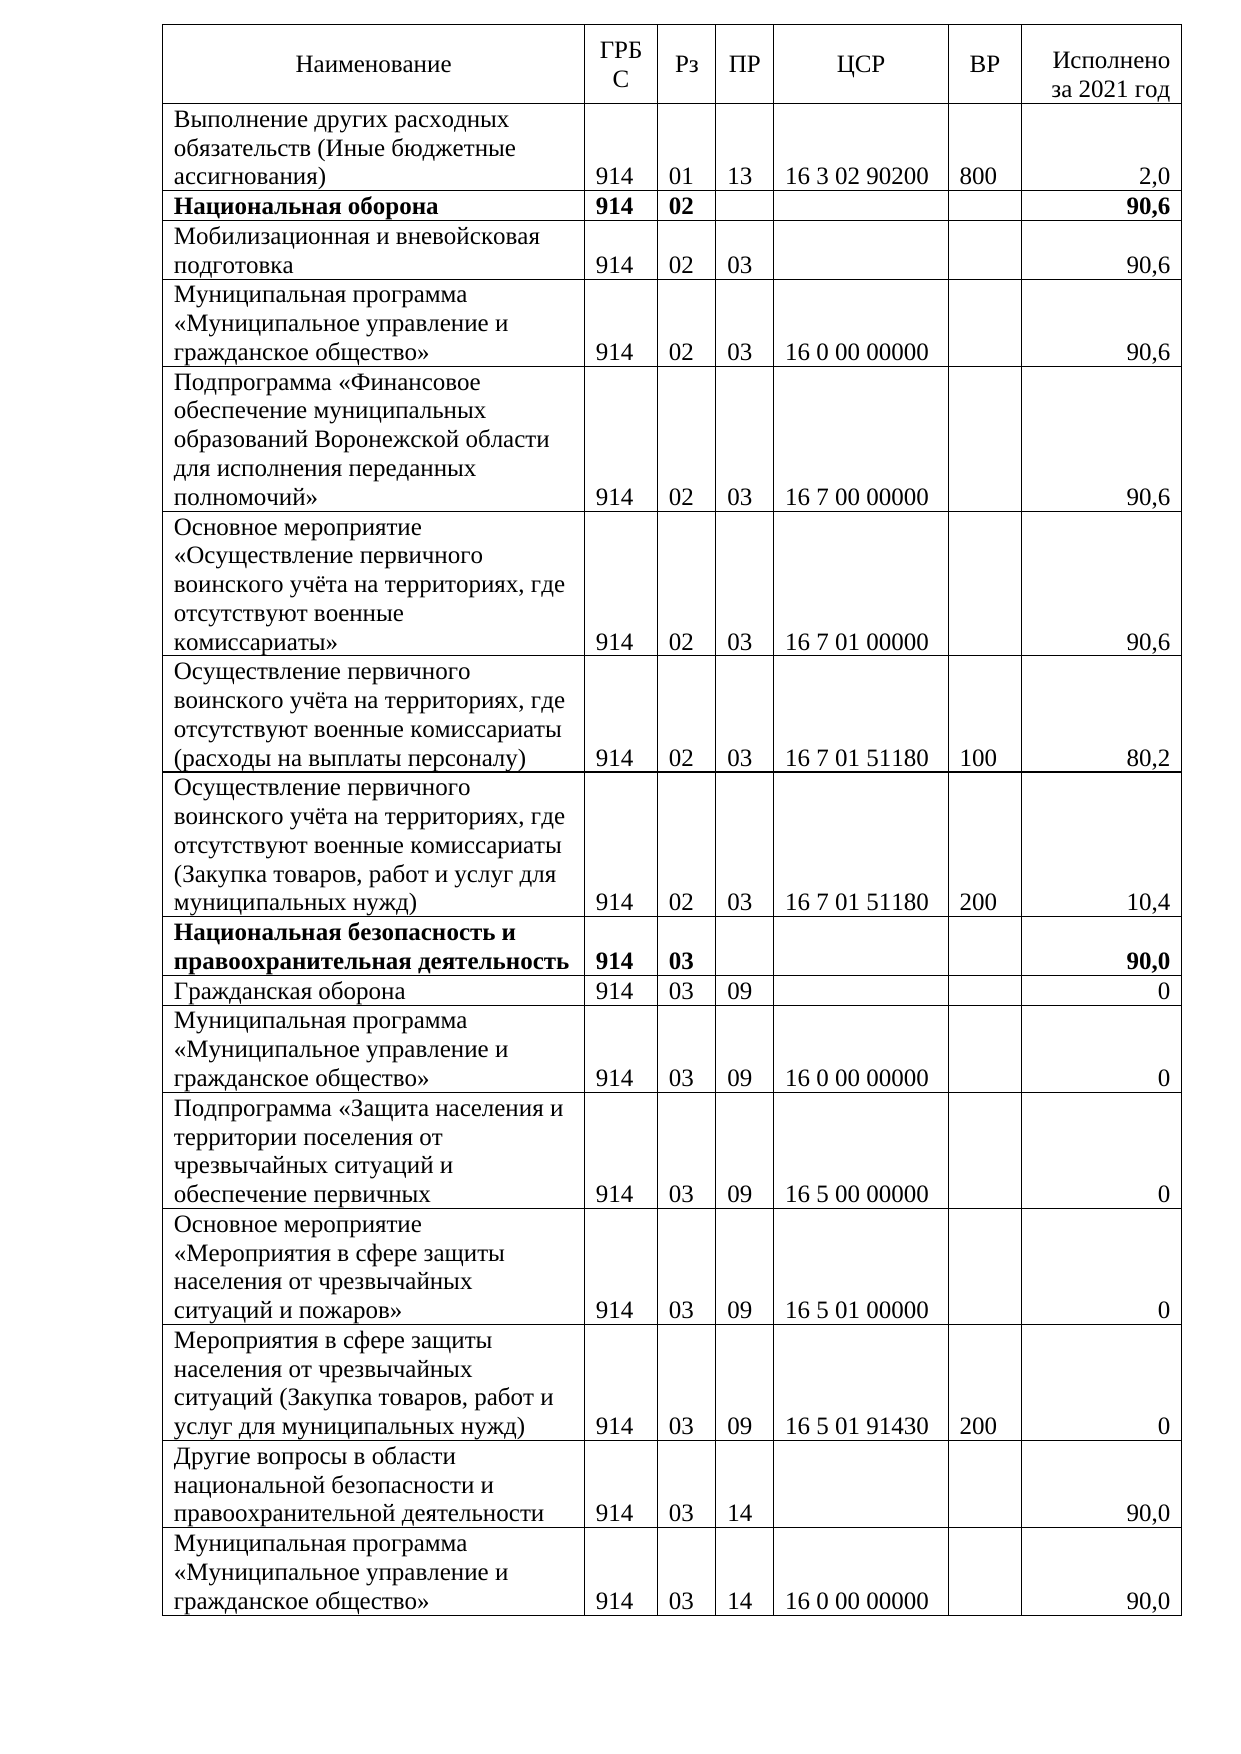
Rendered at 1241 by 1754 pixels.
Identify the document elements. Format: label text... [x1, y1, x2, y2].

table_cell [949, 1528, 1021, 1614]
table_cell Муниципальная программа «Муниципальное управление и гражданское общество» [163, 1528, 584, 1614]
table_cell 0 [1022, 1006, 1181, 1092]
table_cell [949, 917, 1021, 975]
table_cell 16 3 02 90200 [774, 104, 948, 190]
table_header ВР [949, 25, 1021, 103]
table_cell Национальная безопасность и правоохранительная деятельность [163, 917, 584, 975]
table_cell 03 [716, 656, 773, 771]
table_cell 03 [716, 512, 773, 655]
table_cell 03 [716, 280, 773, 366]
table_cell [774, 191, 948, 220]
table_header ЦСР [774, 25, 948, 103]
table_cell 90,0 [1022, 1528, 1181, 1614]
table_cell 80,2 [1022, 656, 1181, 771]
table_cell 16 0 00 00000 [774, 1006, 948, 1092]
table_cell [949, 367, 1021, 511]
table_cell 914 [585, 976, 657, 1004]
table_cell 02 [658, 221, 715, 278]
table_cell 13 [716, 104, 773, 190]
table_cell 914 [585, 221, 657, 278]
table_cell 01 [658, 104, 715, 190]
table_cell Муниципальная программа «Муниципальное управление и гражданское общество» [163, 1006, 584, 1092]
table_cell 09 [716, 1006, 773, 1092]
table_cell [949, 1209, 1021, 1324]
table_cell 914 [585, 917, 657, 975]
table_cell 914 [585, 773, 657, 916]
table_cell Муниципальная программа «Муниципальное управление и гражданское общество» [163, 280, 584, 366]
table_cell 0 [1022, 976, 1181, 1004]
table_cell 02 [658, 656, 715, 771]
table_cell Выполнение других расходных обязательств (Иные бюджетные ассигнования) [163, 104, 584, 190]
table_cell 914 [585, 1006, 657, 1092]
table_cell Мобилизационная и вневойсковая подготовка [163, 221, 584, 278]
table_cell 200 [949, 773, 1021, 916]
table_cell 03 [658, 1006, 715, 1092]
table_cell Мероприятия в сфере защиты населения от чрезвычайных ситуаций (Закупка товаров, работ и услуг для муниципальных нужд) [163, 1325, 584, 1440]
table_cell Подпрограмма «Защита населения и территории поселения от чрезвычайных ситуаций и обеспечение первичных [163, 1093, 584, 1208]
table_cell [774, 976, 948, 1004]
table_cell Основное мероприятие «Мероприятия в сфере защиты населения от чрезвычайных ситуаций и пожаров» [163, 1209, 584, 1324]
table_cell 90,6 [1022, 367, 1181, 511]
table_cell 02 [658, 191, 715, 220]
table_cell 2,0 [1022, 104, 1181, 190]
table_cell Основное мероприятие «Осуществление первичного воинского учёта на территориях, где отсутствуют военные комиссариаты» [163, 512, 584, 655]
table_cell 16 5 01 91430 [774, 1325, 948, 1440]
table_cell [949, 191, 1021, 220]
table_cell 200 [949, 1325, 1021, 1440]
table_cell 16 7 01 51180 [774, 656, 948, 771]
table_cell Гражданская оборона [163, 976, 584, 1004]
table_cell 03 [716, 221, 773, 278]
table_cell [949, 1441, 1021, 1527]
table_cell 90,0 [1022, 917, 1181, 975]
table_cell 02 [658, 367, 715, 511]
table_cell [949, 280, 1021, 366]
table_cell 09 [716, 1325, 773, 1440]
table_cell [774, 1441, 948, 1527]
table_cell 09 [716, 1093, 773, 1208]
table_cell [774, 221, 948, 278]
table_cell 914 [585, 1441, 657, 1527]
table_cell 914 [585, 1528, 657, 1614]
table_cell Осуществление первичного воинского учёта на территориях, где отсутствуют военные комиссариаты (Закупка товаров, работ и услуг для муниципальных нужд) [163, 773, 584, 916]
table_cell [716, 917, 773, 975]
table_cell 90,6 [1022, 191, 1181, 220]
table_cell Национальная оборона [163, 191, 584, 220]
table_cell 03 [658, 1209, 715, 1324]
table_cell 14 [716, 1528, 773, 1614]
table_cell [949, 512, 1021, 655]
table_cell 90,6 [1022, 280, 1181, 366]
table_cell 03 [716, 367, 773, 511]
table_cell 914 [585, 1325, 657, 1440]
table_cell 16 7 01 00000 [774, 512, 948, 655]
table_cell 03 [658, 1325, 715, 1440]
table_cell 914 [585, 1209, 657, 1324]
table_cell 03 [658, 1441, 715, 1527]
table_header Рз [658, 25, 715, 103]
table_header ПР [716, 25, 773, 103]
table_cell 16 5 00 00000 [774, 1093, 948, 1208]
table_cell 16 0 00 00000 [774, 280, 948, 366]
table_cell Другие вопросы в области национальной безопасности и правоохранительной деятельности [163, 1441, 584, 1527]
table_cell 90,6 [1022, 512, 1181, 655]
table_cell [716, 191, 773, 220]
table_cell 03 [658, 976, 715, 1004]
table_cell 02 [658, 773, 715, 916]
table_cell 914 [585, 656, 657, 771]
table_cell [774, 917, 948, 975]
table_cell 03 [658, 1528, 715, 1614]
table_cell 02 [658, 280, 715, 366]
table_cell [949, 976, 1021, 1004]
table_cell 914 [585, 191, 657, 220]
table_header ГРБС [585, 25, 657, 103]
table_cell Подпрограмма «Финансовое обеспечение муниципальных образований Воронежской области для исполнения переданных полномочий» [163, 367, 584, 511]
table_cell 10,4 [1022, 773, 1181, 916]
table_cell 100 [949, 656, 1021, 771]
table_cell [949, 221, 1021, 278]
table_cell Осуществление первичного воинского учёта на территориях, где отсутствуют военные комиссариаты (расходы на выплаты персоналу) [163, 656, 584, 771]
table_cell 09 [716, 976, 773, 1004]
table_cell 914 [585, 104, 657, 190]
table_cell 03 [658, 1093, 715, 1208]
table_cell 914 [585, 280, 657, 366]
table_cell 0 [1022, 1209, 1181, 1324]
table_cell 90,6 [1022, 221, 1181, 278]
table_cell 0 [1022, 1325, 1181, 1440]
table_cell 800 [949, 104, 1021, 190]
table_cell 90,0 [1022, 1441, 1181, 1527]
table_cell [949, 1093, 1021, 1208]
table_header Исполнено за 2021 год [1022, 25, 1181, 103]
table_cell 914 [585, 512, 657, 655]
table_cell 16 7 00 00000 [774, 367, 948, 511]
table_header Наименование [163, 25, 584, 103]
table_cell 09 [716, 1209, 773, 1324]
table_cell 914 [585, 367, 657, 511]
table_cell 02 [658, 512, 715, 655]
table_cell 03 [716, 773, 773, 916]
table_cell [949, 1006, 1021, 1092]
table_cell 0 [1022, 1093, 1181, 1208]
table_cell 16 0 00 00000 [774, 1528, 948, 1614]
table_cell 914 [585, 1093, 657, 1208]
table_cell 14 [716, 1441, 773, 1527]
table_cell 16 5 01 00000 [774, 1209, 948, 1324]
table_cell 03 [658, 917, 715, 975]
table_cell 16 7 01 51180 [774, 773, 948, 916]
